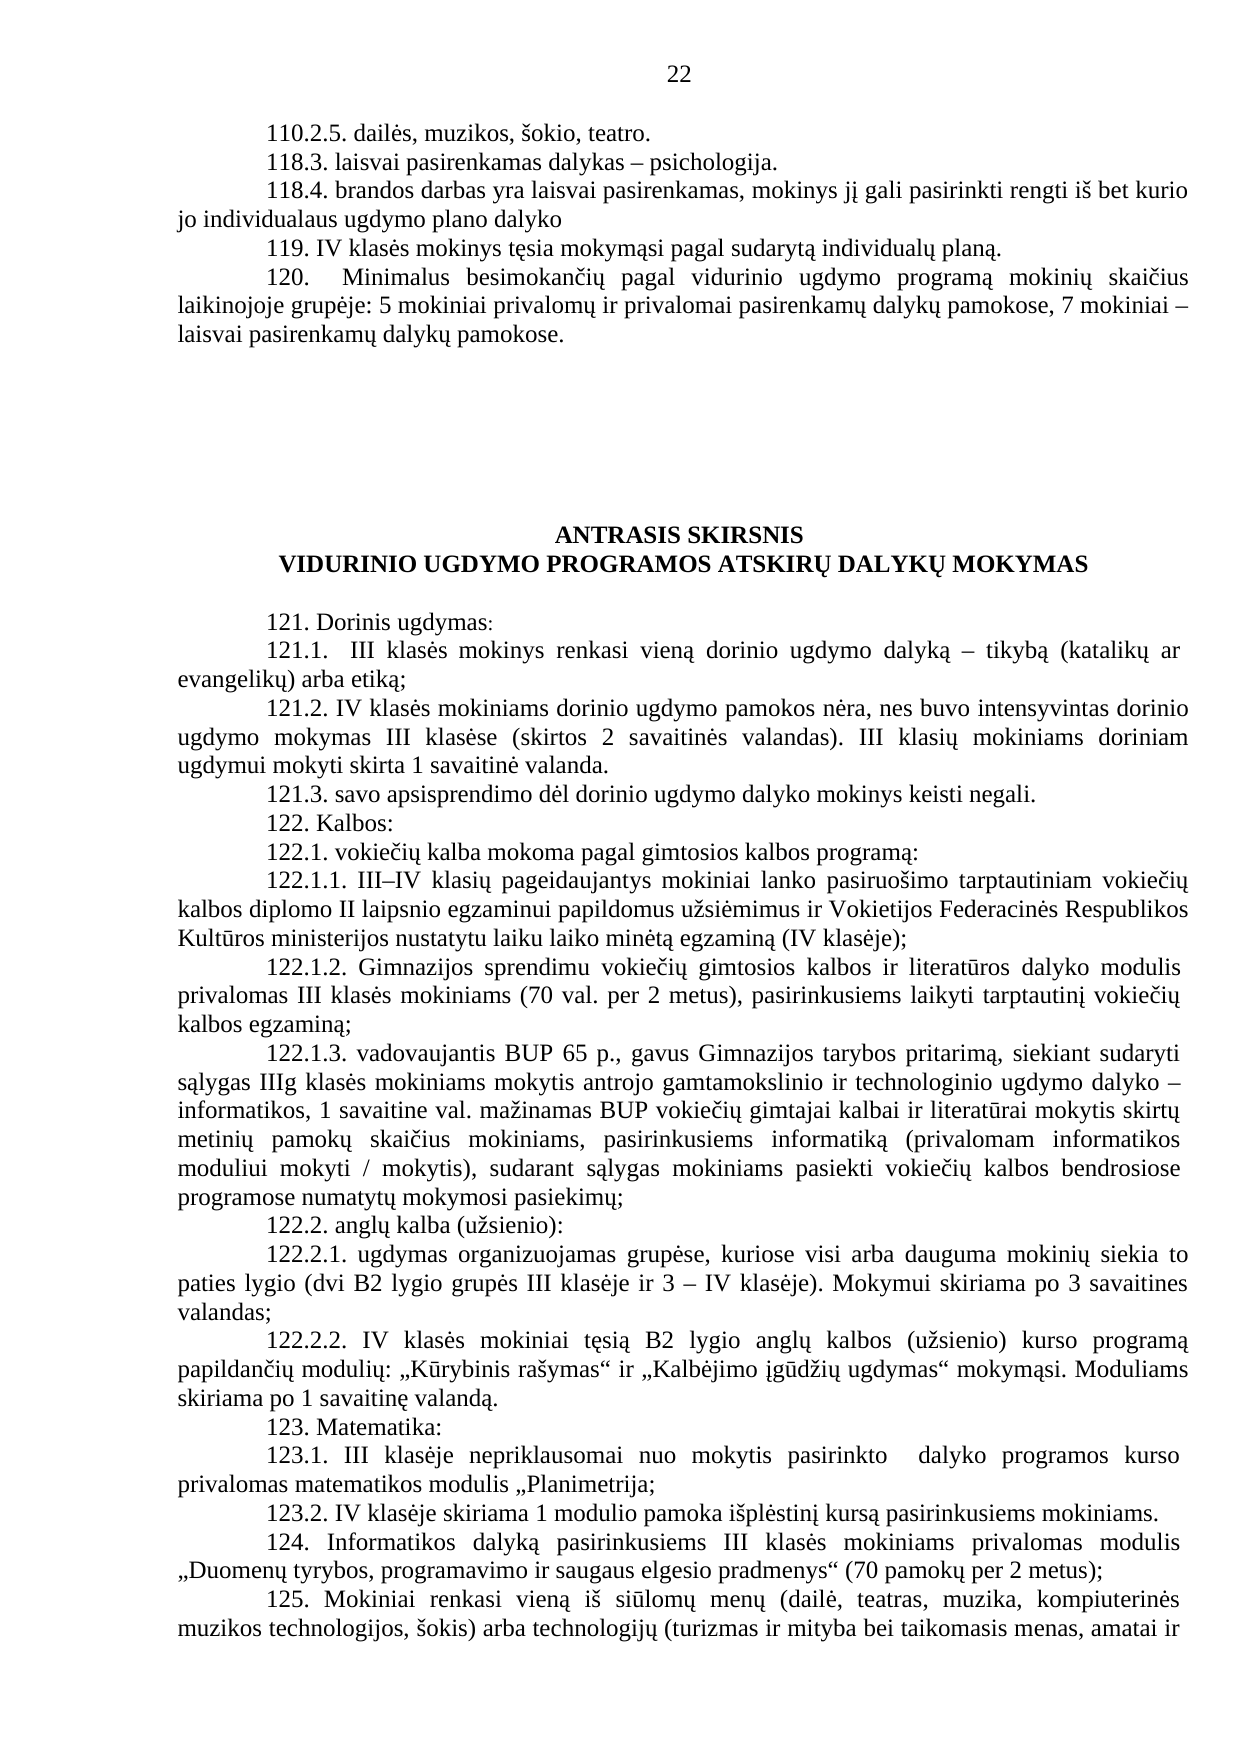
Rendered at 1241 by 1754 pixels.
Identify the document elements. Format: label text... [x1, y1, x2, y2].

text 122.1. vokiečių kalba mokoma pagal gimtosios kalbos programą: [177, 837, 1189, 866]
list VIDURINIO UGDYMO PROGRAMOS ATSKIRŲ DALYKŲ MOKYMAS [177, 549, 1189, 578]
text 119. IV klasės mokinys tęsia mokymąsi pagal sudarytą individualų planą. [177, 233, 1189, 262]
text 122.1.1. III–IV klasių pageidaujantys mokiniai lanko pasiruošimo tarptautiniam vokiečių kalbos diplomo II laipsnio egzaminui papildomus užsiėmimus ir Vokietijos Federacinės Respublikos Kultūros ministerijos nustatytu laiku laiko minėtą egzaminą (IV klasėje); [177, 866, 1189, 952]
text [177, 1584, 1181, 1642]
text 122. Kalbos: [177, 808, 1189, 837]
text 123.1. III klasėje nepriklausomai nuo mokytis pasirinkto dalyko programos kurso privalomas matematikos modulis „Planimetrija; [177, 1441, 1181, 1498]
text 122.2.2. IV klasės mokiniai tęsią B2 lygio anglų kalbos (užsienio) kurso programą papildančių modulių: „Kūrybinis rašymas“ ir „Kalbėjimo įgūdžių ugdymas“ mokymąsi. Moduliams skiriama po 1 savaitinę valandą. [177, 1326, 1189, 1412]
text 122.1.3. vadovaujantis BUP 65 p., gavus Gimnazijos tarybos pritarimą, siekiant sudaryti sąlygas IIIg klasės mokiniams mokytis antrojo gamtamokslinio ir technologinio ugdymo dalyko – informatikos, 1 savaitine val. mažinamas BUP vokiečių gimtajai kalbai ir literatūrai mokytis skirtų metinių pamokų skaičius mokiniams, pasirinkusiems informatiką (privalomam informatikos moduliui mokyti / mokytis), sudarant sąlygas mokiniams pasiekti vokiečių kalbos bendrosiose programose numatytų mokymosi pasiekimų; [177, 1038, 1181, 1211]
text 121. Dorinis ugdymas: [177, 607, 1181, 636]
text 123. Matematika: [177, 1412, 1189, 1441]
text 121.2. IV klasės mokiniams dorinio ugdymo pamokos nėra, nes buvo intensyvintas dorinio ugdymo mokymas III klasėse (skirtos 2 savaitinės valandas). III klasių mokiniams doriniam ugdymui mokyti skirta 1 savaitinė valanda. [177, 693, 1189, 779]
text 110.2.5. dailės, muzikos, šokio, teatro. [177, 118, 1181, 147]
text 121.3. savo apsisprendimo dėl dorinio ugdymo dalyko mokinys keisti negali. [177, 779, 1189, 808]
text 118.3. laisvai pasirenkamas dalykas – psichologija. [177, 147, 1189, 176]
text 121.1. III klasės mokinys renkasi vieną dorinio ugdymo dalyką – tikybą (katalikų ar evangelikų) arba etiką; [177, 636, 1181, 693]
text 124. Informatikos dalyką pasirinkusiems III klasės mokiniams privalomas modulis „Duomenų tyrybos, programavimo ir saugaus elgesio pradmenys“ (70 pamokų per 2 metus); [177, 1527, 1181, 1584]
text 122.1.2. Gimnazijos sprendimu vokiečių gimtosios kalbos ir literatūros dalyko modulis privalomas III klasės mokiniams (70 val. per 2 metus), pasirinkusiems laikyti tarptautinį vokiečių kalbos egzaminą; [177, 952, 1181, 1038]
text 122.2.1. ugdymas organizuojamas grupėse, kuriose visi arba dauguma mokinių siekia to paties lygio (dvi B2 lygio grupės III klasėje ir 3 – IV klasėje). Mokymui skiriama po 3 savaitines valandas; [177, 1239, 1189, 1326]
text 120. Minimalus besimokančių pagal vidurinio ugdymo programą mokinių skaičius laikinojoje grupėje: 5 mokiniai privalomų ir privalomai pasirenkamų dalykų pamokose, 7 mokiniai – laisvai pasirenkamų dalykų pamokose. [177, 262, 1189, 348]
text ANTRASIS SKIRSNIS [177, 521, 1181, 549]
text 123.2. IV klasėje skiriama 1 modulio pamoka išplėstinį kursą pasirinkusiems mokiniams. [177, 1498, 1181, 1527]
text 118.4. brandos darbas yra laisvai pasirenkamas, mokinys jį gali pasirinkti rengti iš bet kurio jo individualaus ugdymo plano dalyko [177, 176, 1189, 233]
text 122.2. anglų kalba (užsienio): [177, 1211, 1189, 1239]
